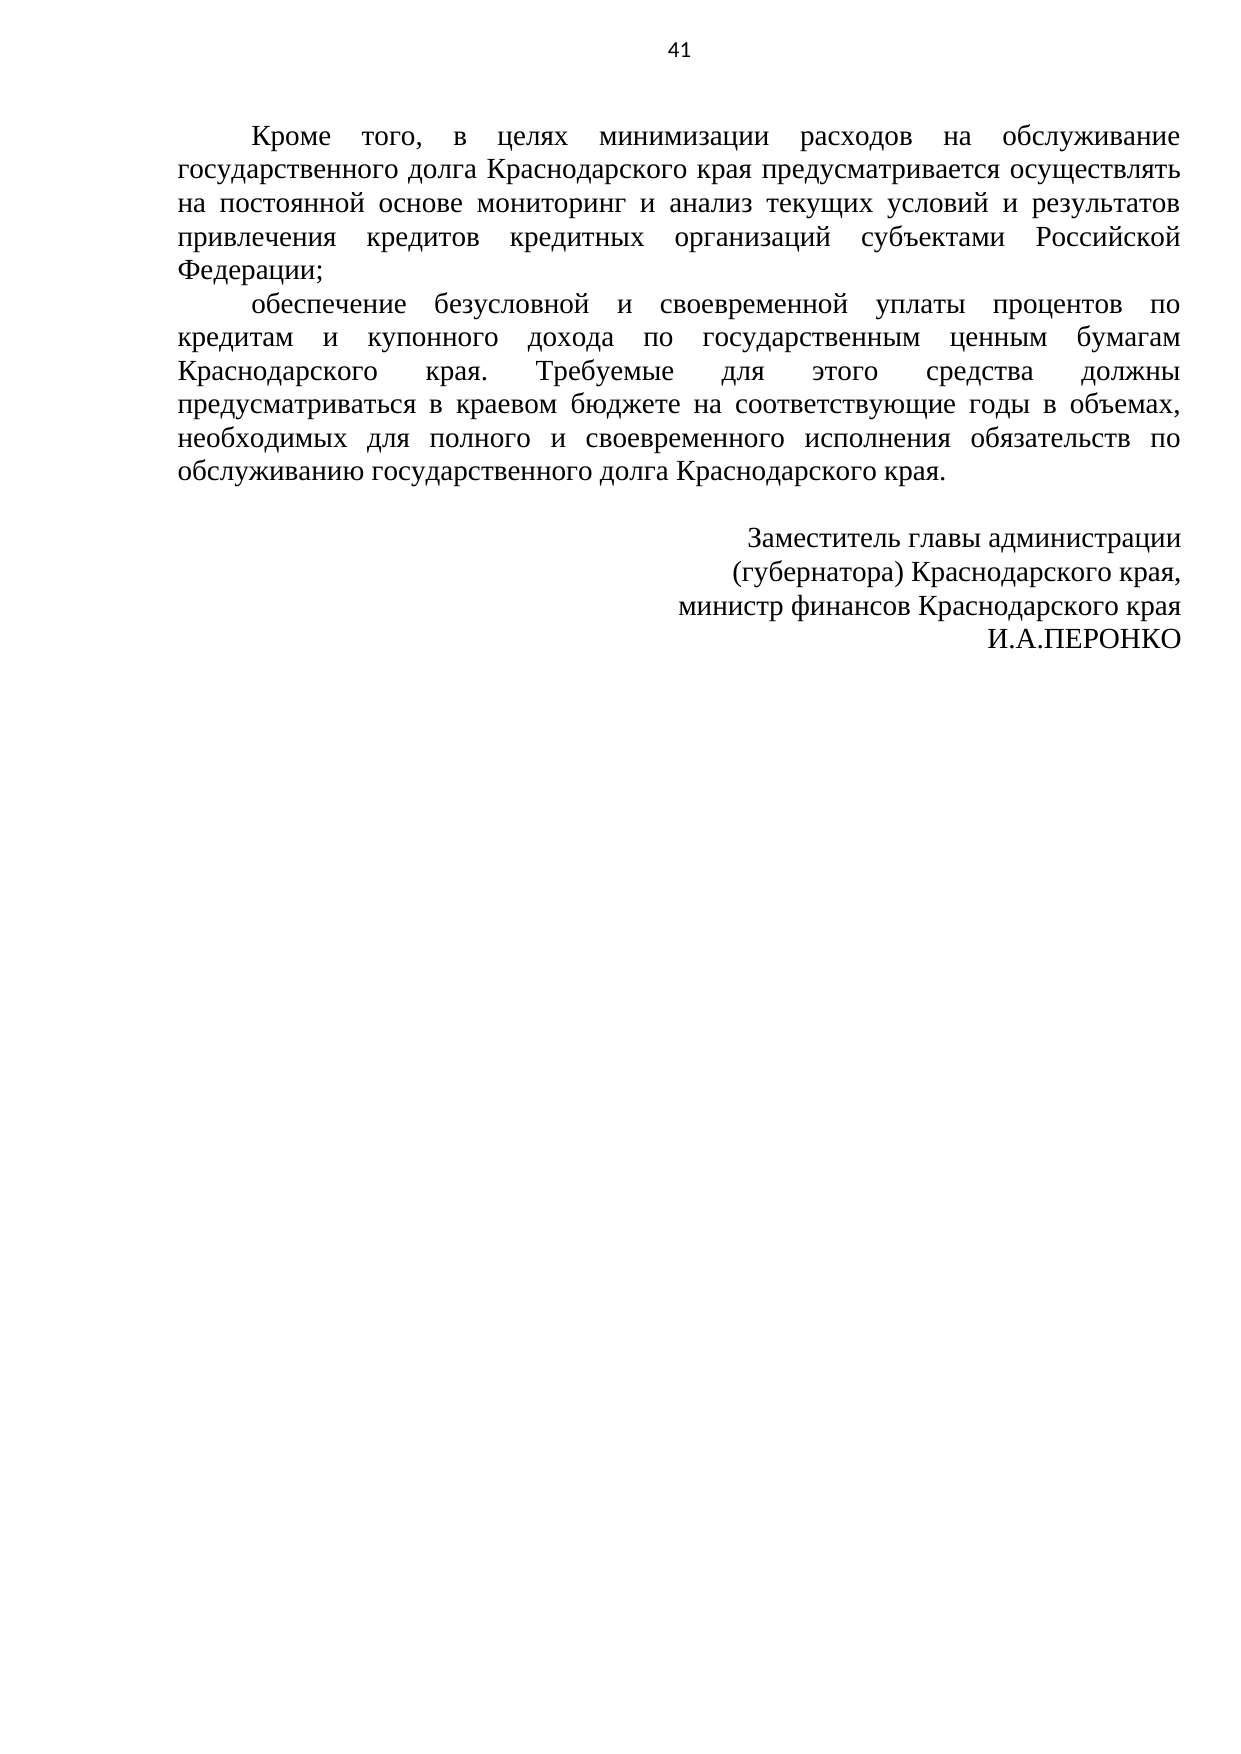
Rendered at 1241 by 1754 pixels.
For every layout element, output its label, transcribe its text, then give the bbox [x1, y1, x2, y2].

text И.А.ПЕРОНКО [177, 621, 1181, 655]
text Заместитель главы администрации [177, 521, 1181, 554]
text обеспечение безусловной и своевременной уплаты процентов по кредитам и купонного дохода по государственным ценным бумагам Краснодарского края. Требуемые для этого средства должны предусматриваться в краевом бюджете на соответствующие годы в объемах, необходимых для полного и своевременного исполнения обязательств по обслуживанию государственного долга Краснодарского края. [177, 286, 1181, 487]
text (губернатора) Краснодарского края, [177, 554, 1181, 588]
text Кроме того, в целях минимизации расходов на обслуживание государственного долга Краснодарского края предусматривается осуществлять на постоянной основе мониторинг и анализ текущих условий и результатов привлечения кредитов кредитных организаций субъектами Российской Федерации; [177, 118, 1181, 286]
text министр финансов Краснодарского края [177, 588, 1181, 621]
